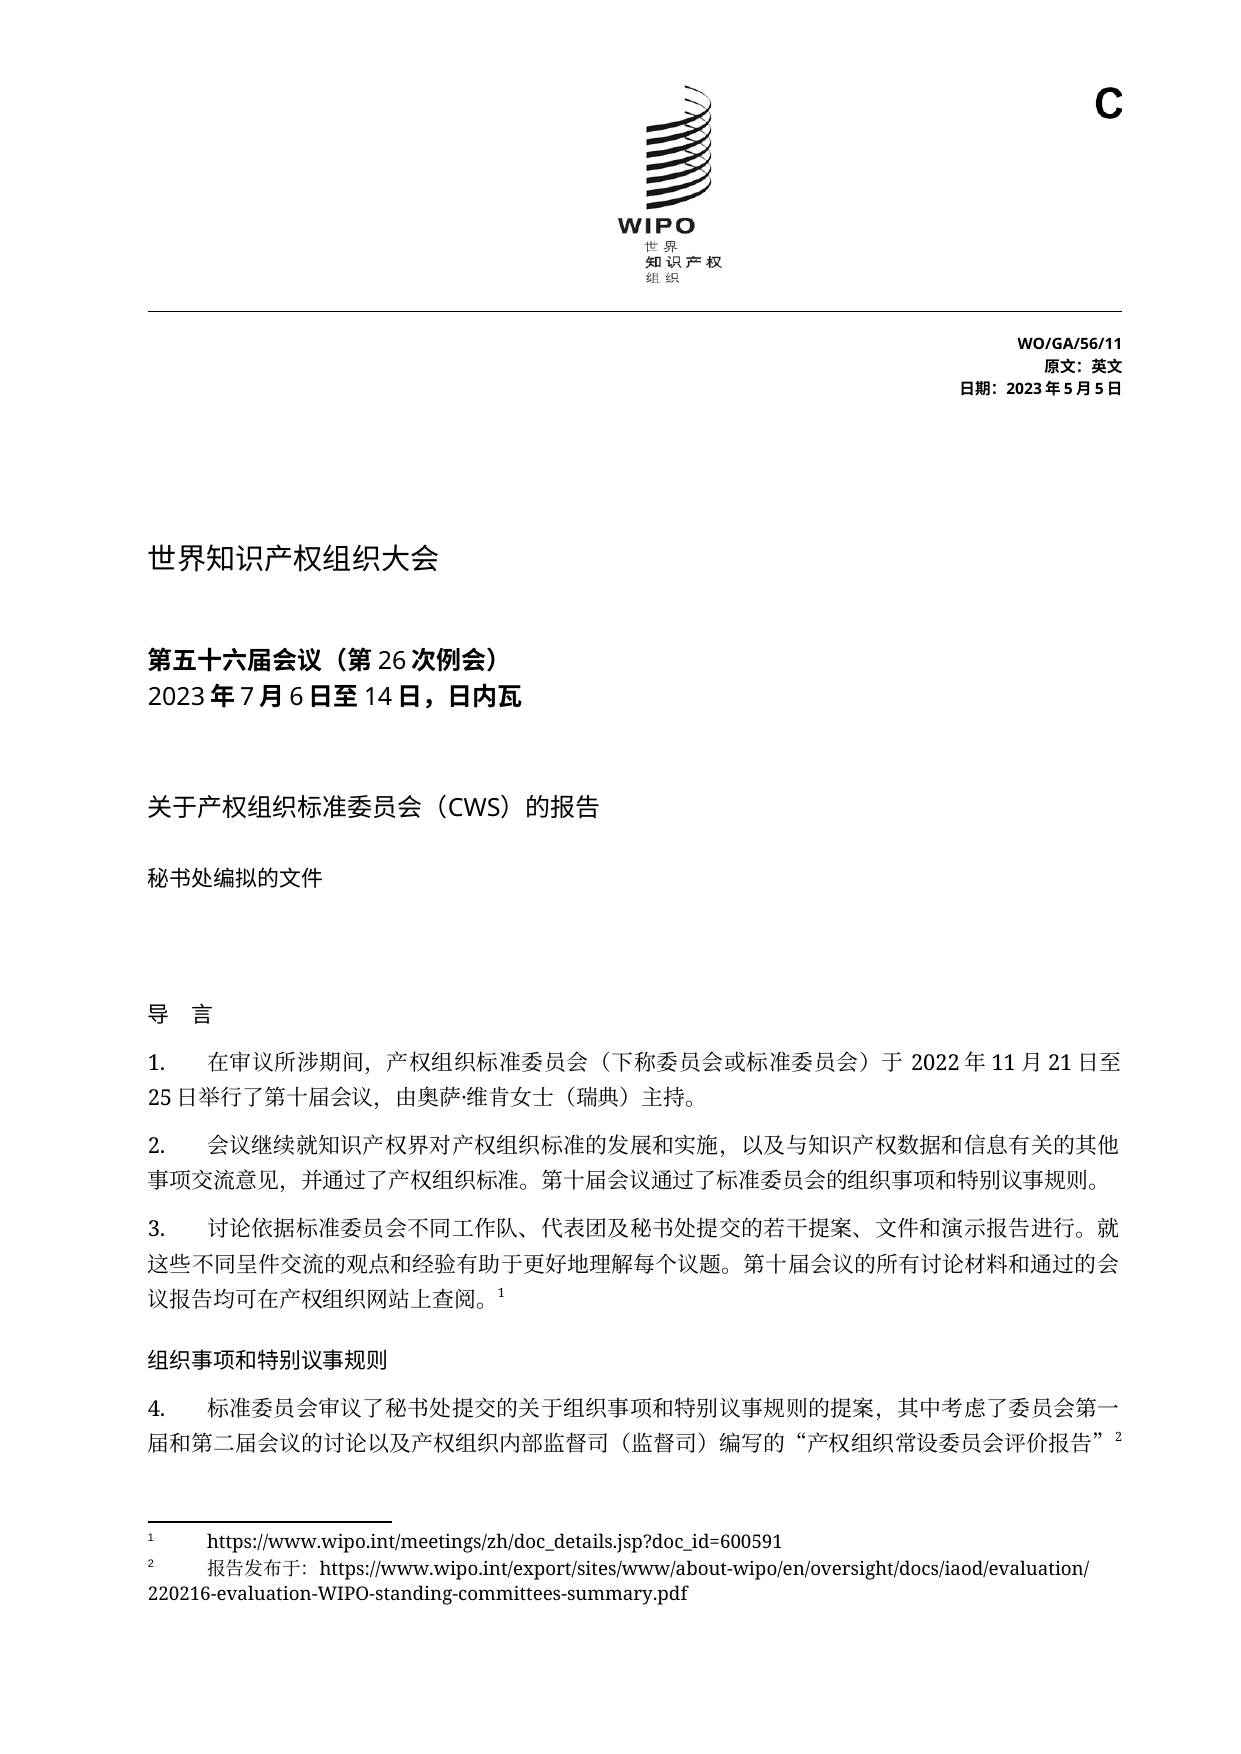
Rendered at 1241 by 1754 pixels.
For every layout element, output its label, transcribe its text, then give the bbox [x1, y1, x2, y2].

text 秘书处编拟的文件 [148, 861, 1122, 893]
text 原文：英文 [148, 354, 1122, 376]
subtitle 组织事项和特别议事规则 [148, 1339, 1122, 1374]
subtitle 导 言 [148, 993, 1122, 1028]
list 讨论依据标准委员会不同工作队、代表团及秘书处提交的若干提案、文件和演示报告进行。就这些不同呈件交流的观点和经验有助于更好地理解每个议题。第十届会议的所有讨论材料和通过的会议报告均可在产权组织网站上查阅。 [148, 1208, 1122, 1314]
list 会议继续就知识产权界对产权组织标准的发展和实施，以及与知识产权数据和信息有关的其他事项交流意见，并通过了产权组织标准。第十届会议通过了标准委员会的组织事项和特别议事规则。 [148, 1124, 1122, 1195]
list 在审议所涉期间，产权组织标准委员会（下称委员会或标准委员会）于2022年11月21日至25日举行了第十届会议，由奥萨·维肯女士（瑞典）主持。 [148, 1041, 1122, 1112]
text WO/GA/56/11 [148, 312, 1122, 354]
text 世界知识产权组织大会 [148, 535, 1122, 578]
picture [613, 79, 1123, 299]
text 日期：2023年5月5日 [148, 376, 1122, 399]
text 第五十六届会议（第26次例会） 2023年7月6日至14日，日内瓦 [148, 640, 1122, 713]
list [148, 1387, 1122, 1458]
text 关于产权组织标准委员会（CWS）的报告 [148, 788, 1122, 824]
